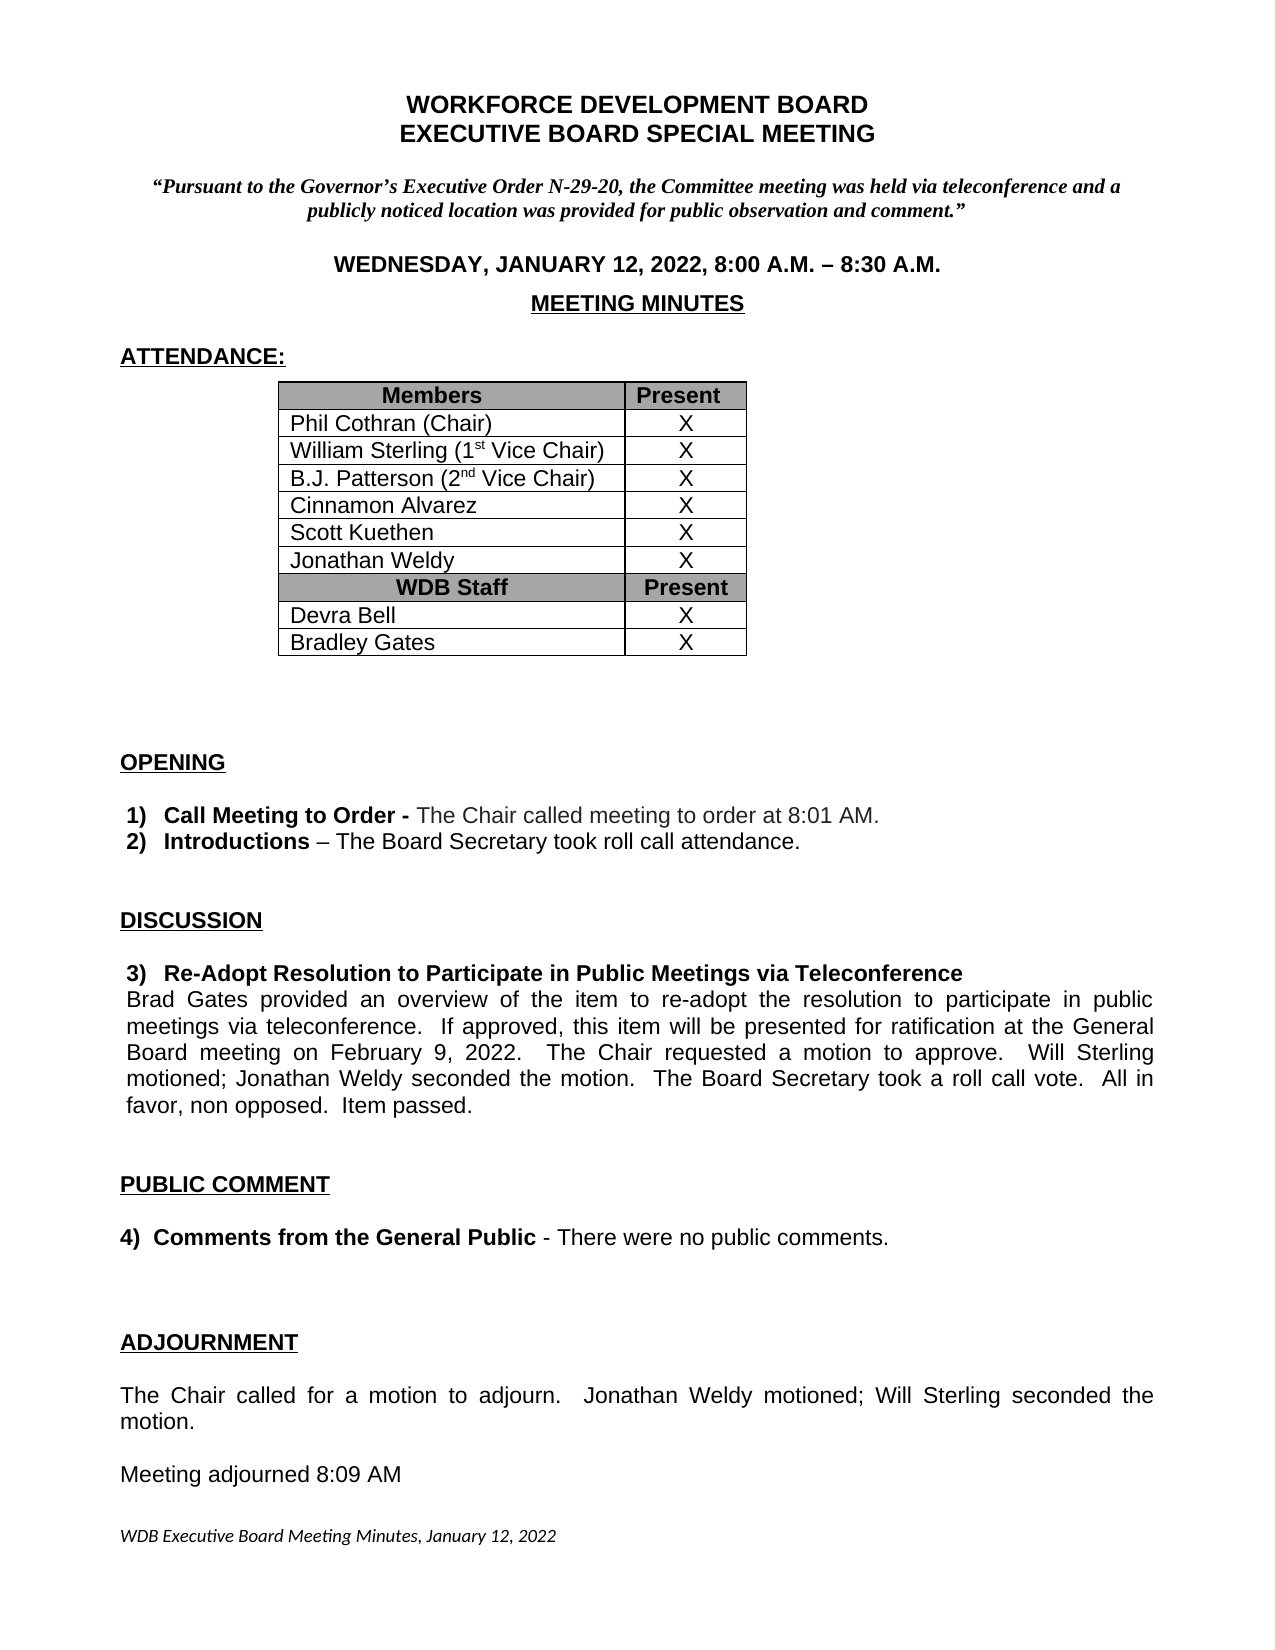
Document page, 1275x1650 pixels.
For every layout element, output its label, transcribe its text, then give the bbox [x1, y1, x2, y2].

text EXECUTIVE BOARD SPECIAL MEETING [120, 119, 1155, 147]
table_cell X [626, 519, 746, 546]
text WEDNESDAY, JANUARY 12, 2022, 8:00 A.M. – 8:30 A.M. [120, 251, 1155, 277]
table_cell B.J. Patterson (2nd Vice Chair) [279, 465, 624, 491]
table_cell William Sterling (1st Vice Chair) [279, 437, 624, 463]
table_cell Present [626, 574, 746, 601]
table_cell X [626, 547, 746, 573]
table_header Members [279, 383, 624, 409]
table_cell Scott Kuethen [279, 519, 624, 546]
text The Chair called for a motion to adjourn. Jonathan Weldy motioned; Will Sterling seconded the motion. [120, 1382, 1155, 1434]
table_cell WDB Staff [279, 574, 624, 601]
text WORKFORCE DEVELOPMENT BOARD [120, 90, 1155, 119]
table_cell X [626, 492, 746, 518]
text MEETING MINUTES [120, 290, 1155, 317]
table_cell Bradley Gates [279, 629, 624, 655]
table_cell Cinnamon Alvarez [279, 492, 624, 518]
table_cell Jonathan Weldy [279, 547, 624, 573]
text ADJOURNMENT [120, 1329, 1155, 1355]
table_cell X [626, 465, 746, 491]
table_cell X [626, 410, 746, 436]
table_cell X [626, 629, 746, 655]
list Re-Adopt Resolution to Participate in Public Meetings via Teleconference [126, 960, 1155, 986]
table_cell Phil Cothran (Chair) [279, 410, 624, 436]
text ATTENDANCE: [120, 343, 1155, 369]
text Meeting adjourned 8:09 AM [120, 1461, 1155, 1487]
text DISCUSSION [120, 907, 1155, 934]
text OPENING [120, 749, 1155, 776]
list Call Meeting to Order - The Chair called meeting to order at 8:01 AM. [126, 802, 1155, 828]
text Brad Gates provided an overview of the item to re-adopt the resolution to participate in public meetings via teleconference. If approved, this item will be presented for ratification at the General Board meeting on February 9, 2022. The Chair requested a motion to approve. Will Sterling motioned; Jonathan Weldy seconded the motion. The Board Secretary took a roll call vote. All in favor, non opposed. Item passed. [126, 986, 1155, 1118]
text 4) Comments from the General Public - There were no public comments. [120, 1223, 1155, 1250]
table_cell X [626, 437, 746, 463]
table_header Present [626, 383, 746, 409]
text “Pursuant to the Governor’s Executive Order N-29-20, the Committee meeting was held via teleconference and a publicly noticed location was provided for public observation and comment.” [120, 174, 1155, 222]
list Introductions – The Board Secretary took roll call attendance. [126, 828, 1155, 854]
text PUBLIC COMMENT [120, 1171, 1155, 1197]
table_cell X [626, 602, 746, 628]
table_cell Devra Bell [279, 602, 624, 628]
